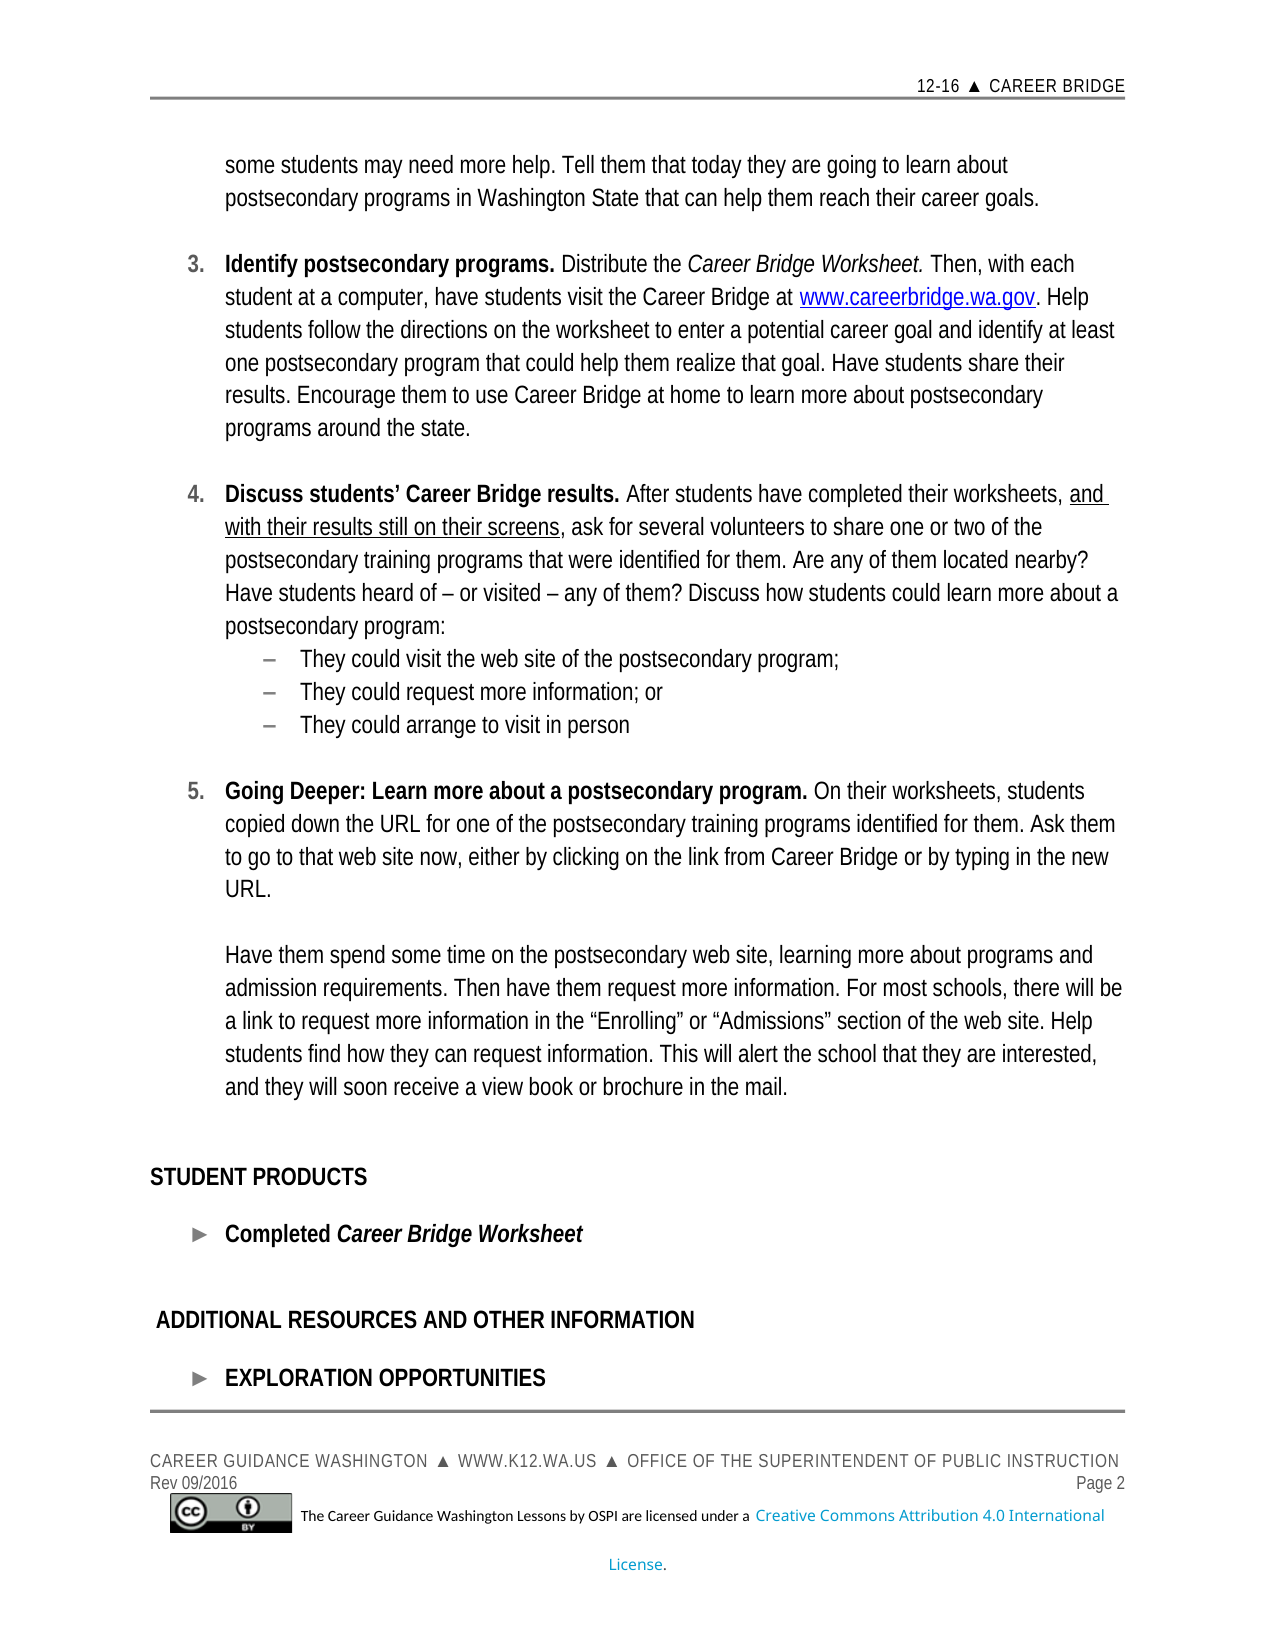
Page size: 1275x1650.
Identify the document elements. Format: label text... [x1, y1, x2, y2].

list Identify postsecondary programs. Distribute the Career Bridge Worksheet. Then, with each student at a computer, have students visit the Career Bridge at www.careerbridge.wa.gov. Help students follow the directions on the worksheet to enter a potential career goal and identify at least one postsecondary program that could help them realize that goal. Have students share their results. Encourage them to use Career Bridge at home to learn more about postsecondary programs around the state. [187, 249, 1125, 442]
picture [1045, 1512, 1050, 1521]
list Discuss students’ Career Bridge results. After students have completed their worksheets, and with their results still on their screens, ask for several volunteers to share one or two of the postsecondary training programs that were identified for them. Are any of them located nearby? Have students heard of – or visited – any of them? Discuss how students could learn more about a postsecondary program: [187, 479, 1125, 639]
picture [982, 1511, 991, 1521]
list Have them spend some time on the postsecondary web site, learning more about programs and admission requirements. Then have them request more information. For most schools, there will be a link to request more information in the “Enrolling” or “Admissions” section of the web site. Help students find how they can request information. This will alert the school that they are interested, and they will soon receive a view book or brochure in the mail. [225, 940, 1125, 1101]
list Going Deeper: Learn more about a postsecondary program. On their worksheets, students copied down the URL for one of the postsecondary training programs identified for them. Ask them to go to that web site now, either by clicking on the link from Career Bridge or by typing in the new URL. [187, 776, 1125, 903]
text STUDENT PRODUCTS [150, 1162, 1125, 1191]
picture [170, 1493, 293, 1533]
picture [931, 1509, 936, 1521]
picture [854, 1512, 859, 1521]
list They could visit the web site of the postsecondary program; [262, 644, 1125, 672]
list Completed Career Bridge Worksheet [187, 1219, 1125, 1248]
picture [1023, 1511, 1028, 1521]
list They could arrange to visit in person [262, 710, 1125, 738]
list EXPLORATION OPPORTUNITIES [187, 1363, 1125, 1391]
text ADDITIONAL RESOURCES AND OTHER INFORMATION [150, 1305, 1125, 1334]
list They could request more information; or [262, 677, 1125, 706]
picture [909, 1511, 915, 1518]
